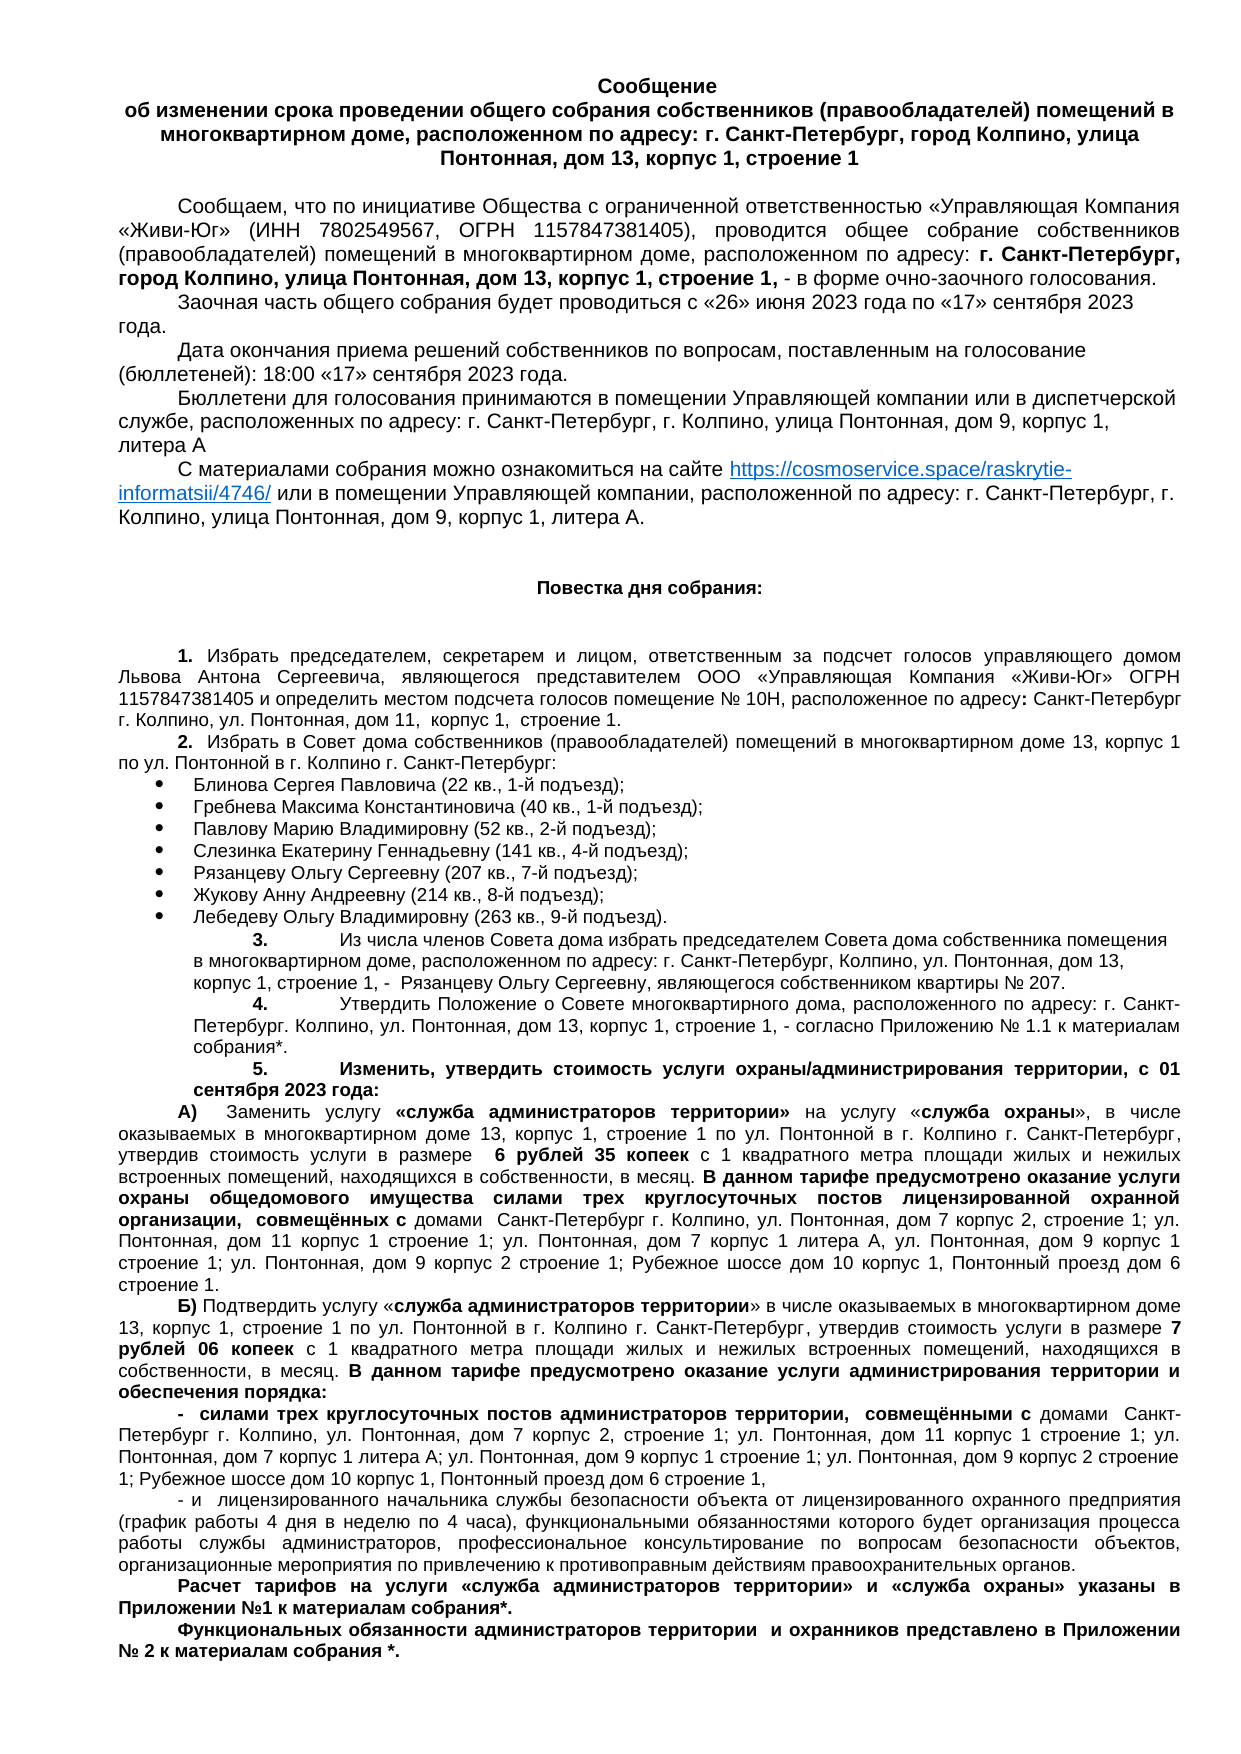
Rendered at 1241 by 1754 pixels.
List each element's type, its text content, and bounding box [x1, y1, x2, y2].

list - и лицензированного начальника службы безопасности объекта от лицензированного охранного предприятия (график работы 4 дня в неделю по 4 часа), функциональными обязанностями которого будет организация процесса работы службы администраторов, профессиональное консультирование по вопросам безопасности объектов, организационные мероприятия по привлечению к противоправным действиям правоохранительных органов. [118, 1489, 1181, 1575]
list Рязанцеву Ольгу Сергеевну (207 кв., 7-й подъезд); [156, 862, 1181, 884]
list Лебедеву Ольгу Владимировну (263 кв., 9-й подъезд). [156, 906, 1181, 928]
list Жукову Анну Андреевну (214 кв., 8-й подъезд); [156, 884, 1181, 906]
list Утвердить Положение о Совете многоквартирного дома, расположенного по адресу: г. Санкт-Петербург. Колпино, ул. Понтонная, дом 13, корпус 1, строение 1, - согласно Приложению № 1.1 к материалам собрания*. [193, 993, 1181, 1058]
text Расчет тарифов на услуги «служба администраторов территории» и «служба охраны» указаны в Приложении №1 к материалам собрания*. [118, 1575, 1181, 1618]
list Изменить, утвердить стоимость услуги охраны/администрирования территории, с 01 сентября 2023 года: [193, 1058, 1181, 1101]
list Б) Подтвердить услугу «служба администраторов территории» в числе оказываемых в многоквартирном доме 13, корпус 1, строение 1 по ул. Понтонной в г. Колпино г. Санкт-Петербург, утвердив стоимость услуги в размере 7 рублей 06 копеек с 1 квадратного метра площади жилых и нежилых встроенных помещений, находящихся в собственности, в месяц. В данном тарифе предусмотрено оказание услуги администрирования территории и обеспечения порядка: [118, 1295, 1181, 1403]
list Избрать председателем, секретарем и лицом, ответственным за подсчет голосов управляющего домом Львова Антона Сергеевича, являющегося представителем ООО «Управляющая Компания «Живи-Юг» ОГРН 1157847381405 и определить местом подсчета голосов помещение № 10Н, расположенное по адресу: Санкт-Петербург г. Колпино, ул. Понтонная, дом 11, корпус 1, строение 1. [118, 644, 1181, 731]
list А) Заменить услугу «служба администраторов территории» на услугу «служба охраны», в числе оказываемых в многоквартирном доме 13, корпус 1, строение 1 по ул. Понтонной в г. Колпино г. Санкт-Петербург, утвердив стоимость услуги в размере 6 рублей 35 копеек с 1 квадратного метра площади жилых и нежилых встроенных помещений, находящихся в собственности, в месяц. В данном тарифе предусмотрено оказание услуги охраны общедомового имущества силами трех круглосуточных постов лицензированной охранной организации, совмещённых с домами Санкт-Петербург г. Колпино, ул. Понтонная, дом 7 корпус 2, строение 1; ул. Понтонная, дом 11 корпус 1 строение 1; ул. Понтонная, дом 7 корпус 1 литера А, ул. Понтонная, дом 9 корпус 1 строение 1; ул. Понтонная, дом 9 корпус 2 строение 1; Рубежное шоссе дом 10 корпус 1, Понтонный проезд дом 6 строение 1. [118, 1101, 1181, 1295]
text Сообщение [133, 74, 1181, 98]
text Заочная часть общего собрания будет проводиться с «26» июня 2023 года по «17» сентября 2023 года. [118, 289, 1181, 337]
list Слезинка Екатерину Геннадьевну (141 кв., 4-й подъезд); [156, 840, 1181, 862]
list Блинова Сергея Павловича (22 кв., 1-й подъезд); [156, 774, 1181, 796]
list Избрать в Совет дома собственников (правообладателей) помещений в многоквартирном доме 13, корпус 1 по ул. Понтонной в г. Колпино г. Санкт-Петербург: [118, 731, 1181, 774]
text Дата окончания приема решений собственников по вопросам, поставленным на голосование (бюллетеней): 18:00 «17» сентября 2023 года. [118, 337, 1181, 385]
text Сообщаем, что по инициативе Общества с ограниченной ответственностью «Управляющая Компания «Живи-Юг» (ИНН 7802549567, ОГРН 1157847381405), проводится общее собрание собственников (правообладателей) помещений в многоквартирном доме, расположенном по адресу: г. Санкт-Петербург, город Колпино, улица Понтонная, дом 13, корпус 1, строение 1, - в форме очно-заочного голосования. [118, 194, 1181, 289]
list Гребнева Максима Константиновича (40 кв., 1-й подъезд); [156, 796, 1181, 818]
text об изменении срока проведении общего собрания собственников (правообладателей) помещений в многоквартирном доме, расположенном по адресу: г. Санкт-Петербург, город Колпино, улица Понтонная, дом 13, корпус 1, строение 1 [118, 98, 1181, 170]
list Павлову Марию Владимировну (52 кв., 2-й подъезд); [156, 818, 1181, 840]
list Из числа членов Совета дома избрать председателем Совета дома собственника помещения в многоквартирном доме, расположенном по адресу: г. Санкт-Петербург, Колпино, ул. Понтонная, дом 13, корпус 1, строение 1, - Рязанцеву Ольгу Сергеевну, являющегося собственником квартиры № 207. [193, 928, 1181, 993]
text Функциональных обязанности администраторов территории и охранников представлено в Приложении № 2 к материалам собрания *. [118, 1618, 1181, 1661]
text С материалами собрания можно ознакомиться на сайте https://cosmoservice.space/raskrytie-informatsii/4746/ или в помещении Управляющей компании, расположенной по адресу: г. Санкт-Петербург, г. Колпино, улица Понтонная, дом 9, корпус 1, литера А. [118, 457, 1181, 529]
text Повестка дня собрания: [118, 577, 1181, 598]
list - силами трех круглосуточных постов администраторов территории, совмещёнными с домами Санкт-Петербург г. Колпино, ул. Понтонная, дом 7 корпус 2, строение 1; ул. Понтонная, дом 11 корпус 1 строение 1; ул. Понтонная, дом 7 корпус 1 литера А; ул. Понтонная, дом 9 корпус 1 строение 1; ул. Понтонная, дом 9 корпус 2 строение 1; Рубежное шоссе дом 10 корпус 1, Понтонный проезд дом 6 строение 1, [118, 1403, 1181, 1489]
text Бюллетени для голосования принимаются в помещении Управляющей компании или в диспетчерской службе, расположенных по адресу: г. Санкт-Петербург, г. Колпино, улица Понтонная, дом 9, корпус 1, литера А [118, 385, 1181, 457]
